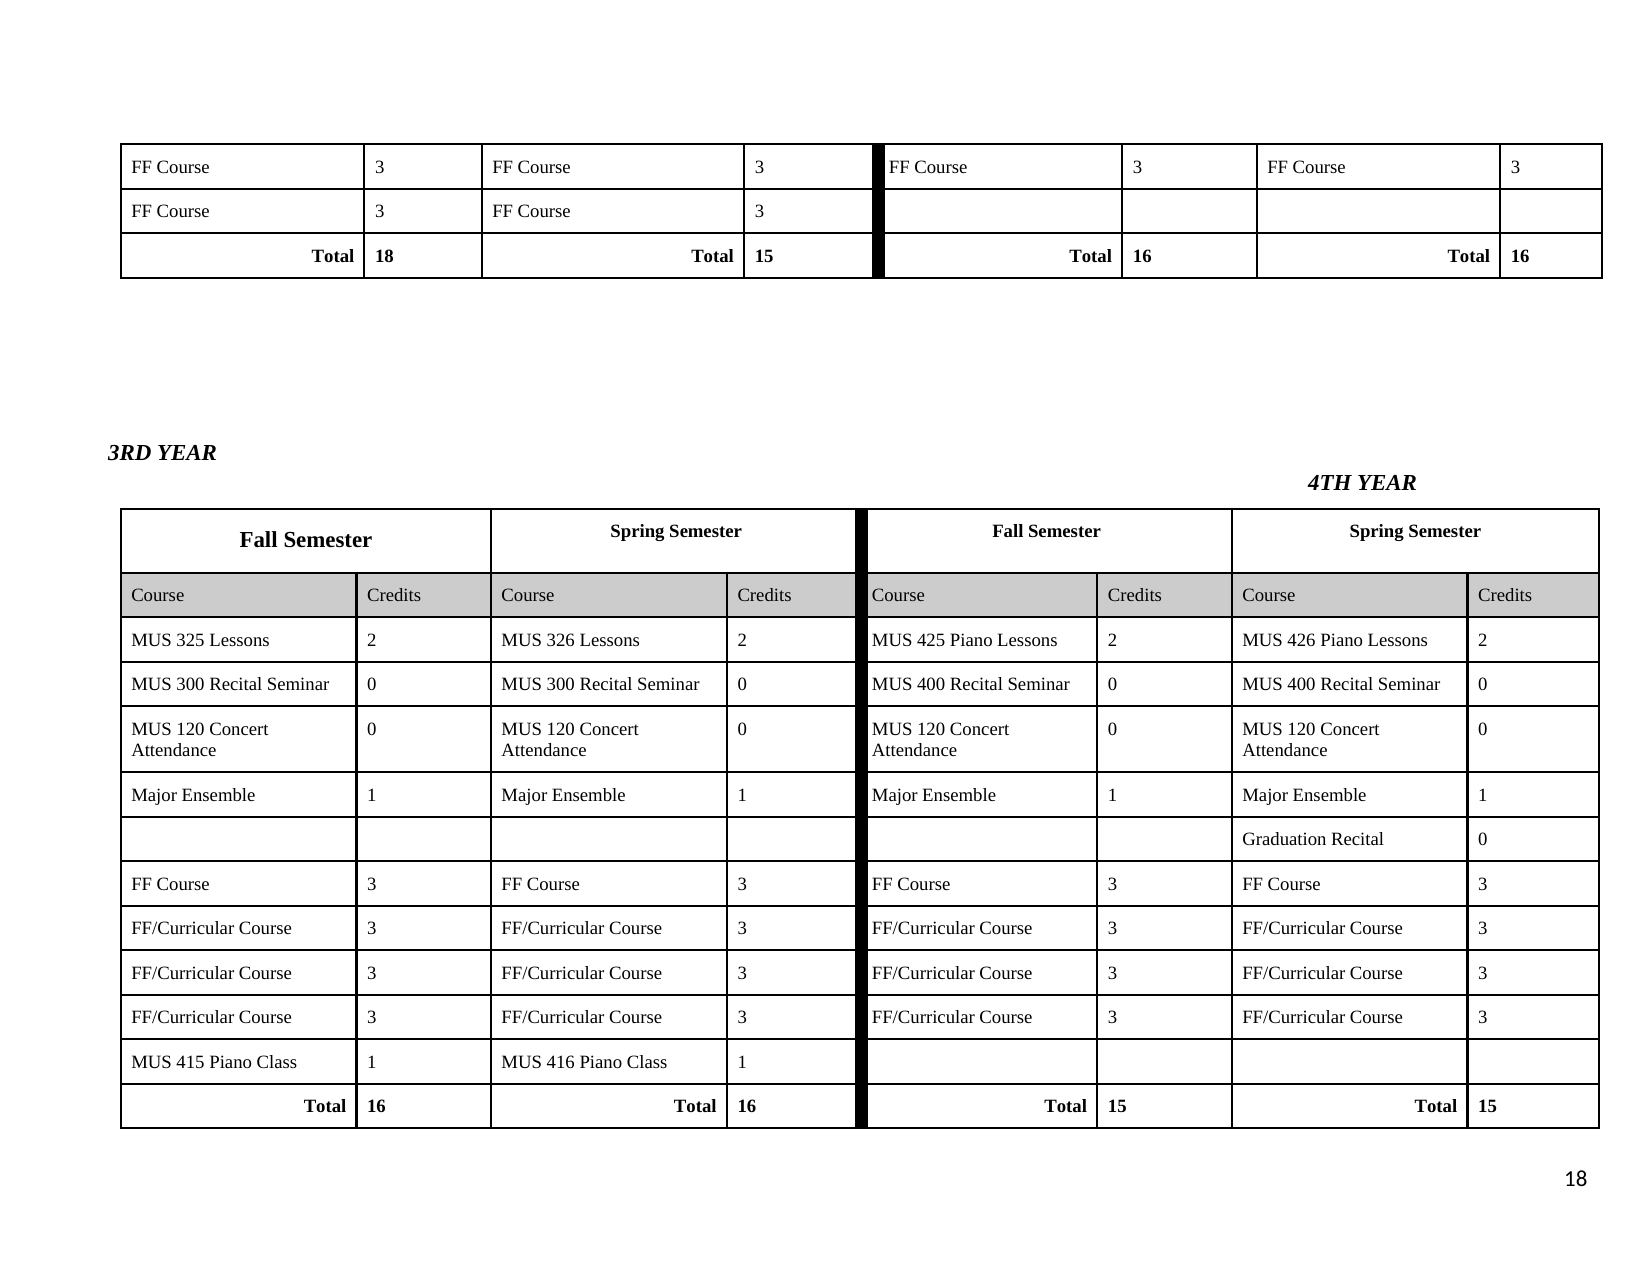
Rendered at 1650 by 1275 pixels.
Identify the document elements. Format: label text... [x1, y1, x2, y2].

table_cell [122, 818, 355, 860]
table_cell Credits [728, 574, 855, 616]
table_cell 3 [1469, 862, 1598, 904]
table_cell [492, 818, 726, 860]
table_cell FF/Curricular Course [122, 907, 355, 949]
table_cell Major Ensemble [868, 773, 1096, 816]
table_cell 18 [365, 234, 481, 277]
table_cell [868, 1040, 1096, 1082]
table_cell 15 [1098, 1085, 1231, 1127]
table_cell 16 [358, 1085, 490, 1127]
table_cell Major Ensemble [492, 773, 726, 816]
table_cell Total [492, 1085, 726, 1127]
table_cell FF/Curricular Course [868, 996, 1096, 1038]
table_cell 16 [1123, 234, 1256, 277]
table_cell MUS 400 Recital Seminar [1233, 663, 1466, 705]
table_cell FF/Curricular Course [1233, 951, 1466, 993]
table_cell [1098, 818, 1231, 860]
table_header Spring Semester [1233, 510, 1598, 572]
table_cell 0 [358, 663, 490, 705]
table_cell Credits [1098, 574, 1231, 616]
table_cell 0 [1469, 818, 1598, 860]
table_cell FF Course [483, 190, 743, 232]
table_cell 0 [728, 663, 855, 705]
table_cell FF/Curricular Course [868, 907, 1096, 949]
table_cell MUS 426 Piano Lessons [1233, 618, 1466, 661]
table_cell 2 [728, 618, 855, 661]
table_cell Credits [1469, 574, 1598, 616]
table_cell FF Course [1258, 145, 1499, 188]
table_cell FF Course [122, 145, 363, 188]
table_cell 0 [1469, 663, 1598, 705]
table_cell 3 [1469, 951, 1598, 993]
table_cell 3 [1469, 996, 1598, 1038]
table_cell 0 [1469, 707, 1598, 771]
table_cell [1501, 190, 1601, 232]
table_cell Course [1233, 574, 1466, 616]
table_cell FF/Curricular Course [868, 951, 1096, 993]
table_cell 1 [1098, 773, 1231, 816]
table_cell MUS 425 Piano Lessons [868, 618, 1096, 661]
table_cell 2 [1469, 618, 1598, 661]
table_cell 3 [1123, 145, 1256, 188]
table_cell FF/Curricular Course [1233, 907, 1466, 949]
table_cell 3 [358, 951, 490, 993]
table_cell [1233, 1040, 1466, 1082]
table_cell [1258, 190, 1499, 232]
table_cell MUS 326 Lessons [492, 618, 726, 661]
table_cell MUS 120 Concert Attendance [868, 707, 1096, 771]
table_cell 1 [728, 1040, 855, 1082]
table_cell [728, 818, 855, 860]
table_cell [1469, 1040, 1598, 1082]
table_cell 3 [365, 145, 481, 188]
table_cell 1 [358, 1040, 490, 1082]
table_cell 3 [1098, 951, 1231, 993]
table_cell 3 [728, 862, 855, 904]
table_cell 0 [1098, 707, 1231, 771]
table_cell 3 [365, 190, 481, 232]
table_cell 3 [1098, 907, 1231, 949]
table_cell 16 [1501, 234, 1601, 277]
table_cell [1123, 190, 1256, 232]
table_cell MUS 120 Concert Attendance [122, 707, 355, 771]
table_cell 1 [728, 773, 855, 816]
table_cell MUS 400 Recital Seminar [868, 663, 1096, 705]
table_cell FF Course [885, 145, 1121, 188]
table_cell [868, 818, 1096, 860]
table_cell Total [868, 1085, 1096, 1127]
table_cell FF/Curricular Course [122, 996, 355, 1038]
table_cell 3 [1098, 862, 1231, 904]
table_cell MUS 325 Lessons [122, 618, 355, 661]
table_cell FF/Curricular Course [492, 907, 726, 949]
table_header Fall Semester [122, 510, 490, 572]
table_cell Major Ensemble [1233, 773, 1466, 816]
table_cell FF/Curricular Course [1233, 996, 1466, 1038]
table_cell FF Course [122, 190, 363, 232]
table_cell [885, 190, 1121, 232]
table_cell 15 [745, 234, 872, 277]
table_cell MUS 300 Recital Seminar [122, 663, 355, 705]
table_cell 3 [1501, 145, 1601, 188]
table_cell 0 [1098, 663, 1231, 705]
table_cell 3 [358, 862, 490, 904]
table_cell 3 [745, 190, 872, 232]
table_cell MUS 416 Piano Class [492, 1040, 726, 1082]
table_cell FF/Curricular Course [492, 996, 726, 1038]
table_cell Total [885, 234, 1121, 277]
table_cell FF Course [483, 145, 743, 188]
table_cell Total [1233, 1085, 1466, 1127]
table_cell FF Course [492, 862, 726, 904]
table_cell 1 [1469, 773, 1598, 816]
table_cell MUS 300 Recital Seminar [492, 663, 726, 705]
table_cell Total [122, 234, 363, 277]
table_cell MUS 415 Piano Class [122, 1040, 355, 1082]
table_cell Credits [358, 574, 490, 616]
table_header Spring Semester [492, 510, 855, 572]
table_cell 1 [358, 773, 490, 816]
table_cell 3 [728, 951, 855, 993]
table_cell FF Course [122, 862, 355, 904]
table_cell 15 [1469, 1085, 1598, 1127]
table_cell [358, 818, 490, 860]
table_cell Major Ensemble [122, 773, 355, 816]
table_cell 0 [728, 707, 855, 771]
table_cell 3 [358, 996, 490, 1038]
table_cell MUS 120 Concert Attendance [1233, 707, 1466, 771]
table_cell Course [492, 574, 726, 616]
table_cell 3 [1469, 907, 1598, 949]
table_cell FF Course [1233, 862, 1466, 904]
table_cell Graduation Recital [1233, 818, 1466, 860]
table_cell Total [122, 1085, 355, 1127]
table_cell 16 [728, 1085, 855, 1127]
table_cell 0 [358, 707, 490, 771]
table_cell 3 [728, 996, 855, 1038]
table_header Fall Semester [868, 510, 1231, 572]
table_cell FF/Curricular Course [492, 951, 726, 993]
table_cell Total [1258, 234, 1499, 277]
table_cell Total [483, 234, 743, 277]
table_cell 3 [728, 907, 855, 949]
table_cell 2 [358, 618, 490, 661]
table_cell MUS 120 Concert Attendance [492, 707, 726, 771]
table_cell Course [122, 574, 355, 616]
table_cell 3 [358, 907, 490, 949]
text 3RD YEAR 4TH YEAR [108, 439, 1575, 496]
table_cell 2 [1098, 618, 1231, 661]
table_cell 3 [1098, 996, 1231, 1038]
table_cell FF/Curricular Course [122, 951, 355, 993]
table_cell 3 [745, 145, 872, 188]
table_cell [1098, 1040, 1231, 1082]
table_cell Course [868, 574, 1096, 616]
table_cell FF Course [868, 862, 1096, 904]
